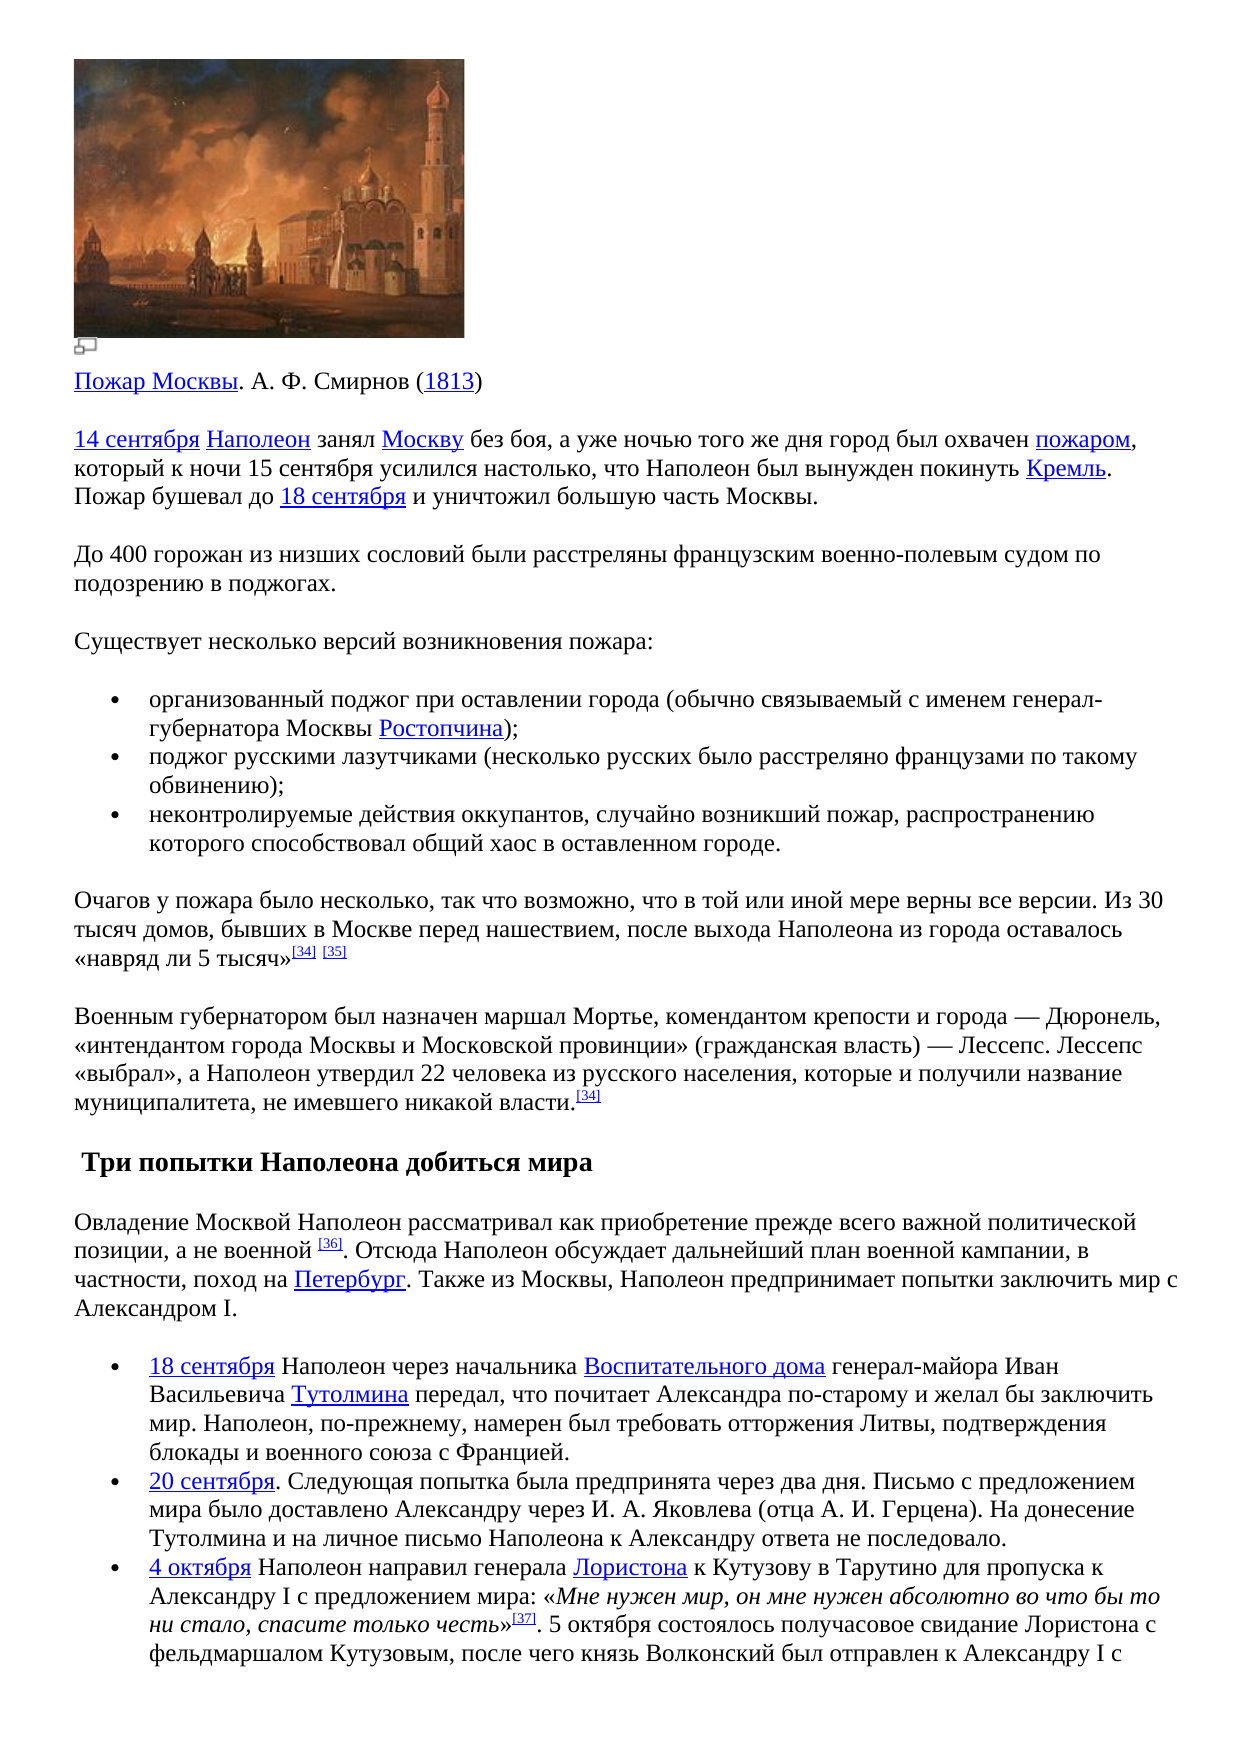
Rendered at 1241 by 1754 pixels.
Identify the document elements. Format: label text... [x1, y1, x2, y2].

text Овладение Москвой Наполеон рассматривал как приобретение прежде всего важной политической позиции, а не военной [36]. Отсюда Наполеон обсуждает дальнейший план военной кампании, в частности, поход на Петербург. Также из Москвы, Наполеон предпринимает попытки заключить мир с Александром I. [74, 1207, 1181, 1322]
list поджог русскими лазутчиками (несколько русских было расстреляно французами по такому обвинению); [111, 741, 1181, 799]
text Пожар Москвы. А. Ф. Смирнов (1813) [74, 366, 1181, 395]
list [111, 1552, 1181, 1667]
text 14 сентября Наполеон занял Москву без боя, а уже ночью того же дня город был охвачен пожаром, который к ночи 15 сентября усилился настолько, что Наполеон был вынужден покинуть Кремль. Пожар бушевал до 18 сентября и уничтожил большую часть Москвы. [74, 424, 1181, 510]
subtitle Три попытки Наполеона добиться мира [74, 1145, 1181, 1177]
text Существует несколько версий возникновения пожара: [74, 626, 1181, 655]
picture [73, 59, 465, 355]
list 20 сентября. Следующая попытка была предпринята через два дня. Письмо с предложением мира было доставлено Александру через И. А. Яковлева (отца А. И. Герцена). На донесение Тутолмина и на личное письмо Наполеона к Александру ответа не последовало. [111, 1466, 1181, 1552]
list 18 сентября Наполеон через начальника Воспитательного дома генерал-майора Иван Васильевича Тутолмина передал, что почитает Александра по-старому и желал бы заключить мир. Наполеон, по-прежнему, намерен был требовать отторжения Литвы, подтверждения блокады и военного союза с Францией. [111, 1351, 1181, 1466]
text Очагов у пожара было несколько, так что возможно, что в той или иной мере верны все версии. Из 30 тысяч домов, бывших в Москве перед нашествием, после выхода Наполеона из города оставалось «навряд ли 5 тысяч»[34] [35] [74, 886, 1181, 972]
list организованный поджог при оставлении города (обычно связываемый с именем генерал-губернатора Москвы Ростопчина); [111, 684, 1181, 741]
list неконтролируемые действия оккупантов, случайно возникший пожар, распространению которого способствовал общий хаос в оставленном городе. [111, 799, 1181, 856]
text До 400 горожан из низших сословий были расстреляны французским военно-полевым судом по подозрению в поджогах. [74, 539, 1181, 597]
text Военным губернатором был назначен маршал Мортье, комендантом крепости и города — Дюронель, «интендантом города Москвы и Московской провинции» (гражданская власть) — Лессепс. Лессепс «выбрал», а Наполеон утвердил 22 человека из русского населения, которые и получили название муниципалитета, не имевшего никакой власти.[34] [74, 1001, 1181, 1116]
